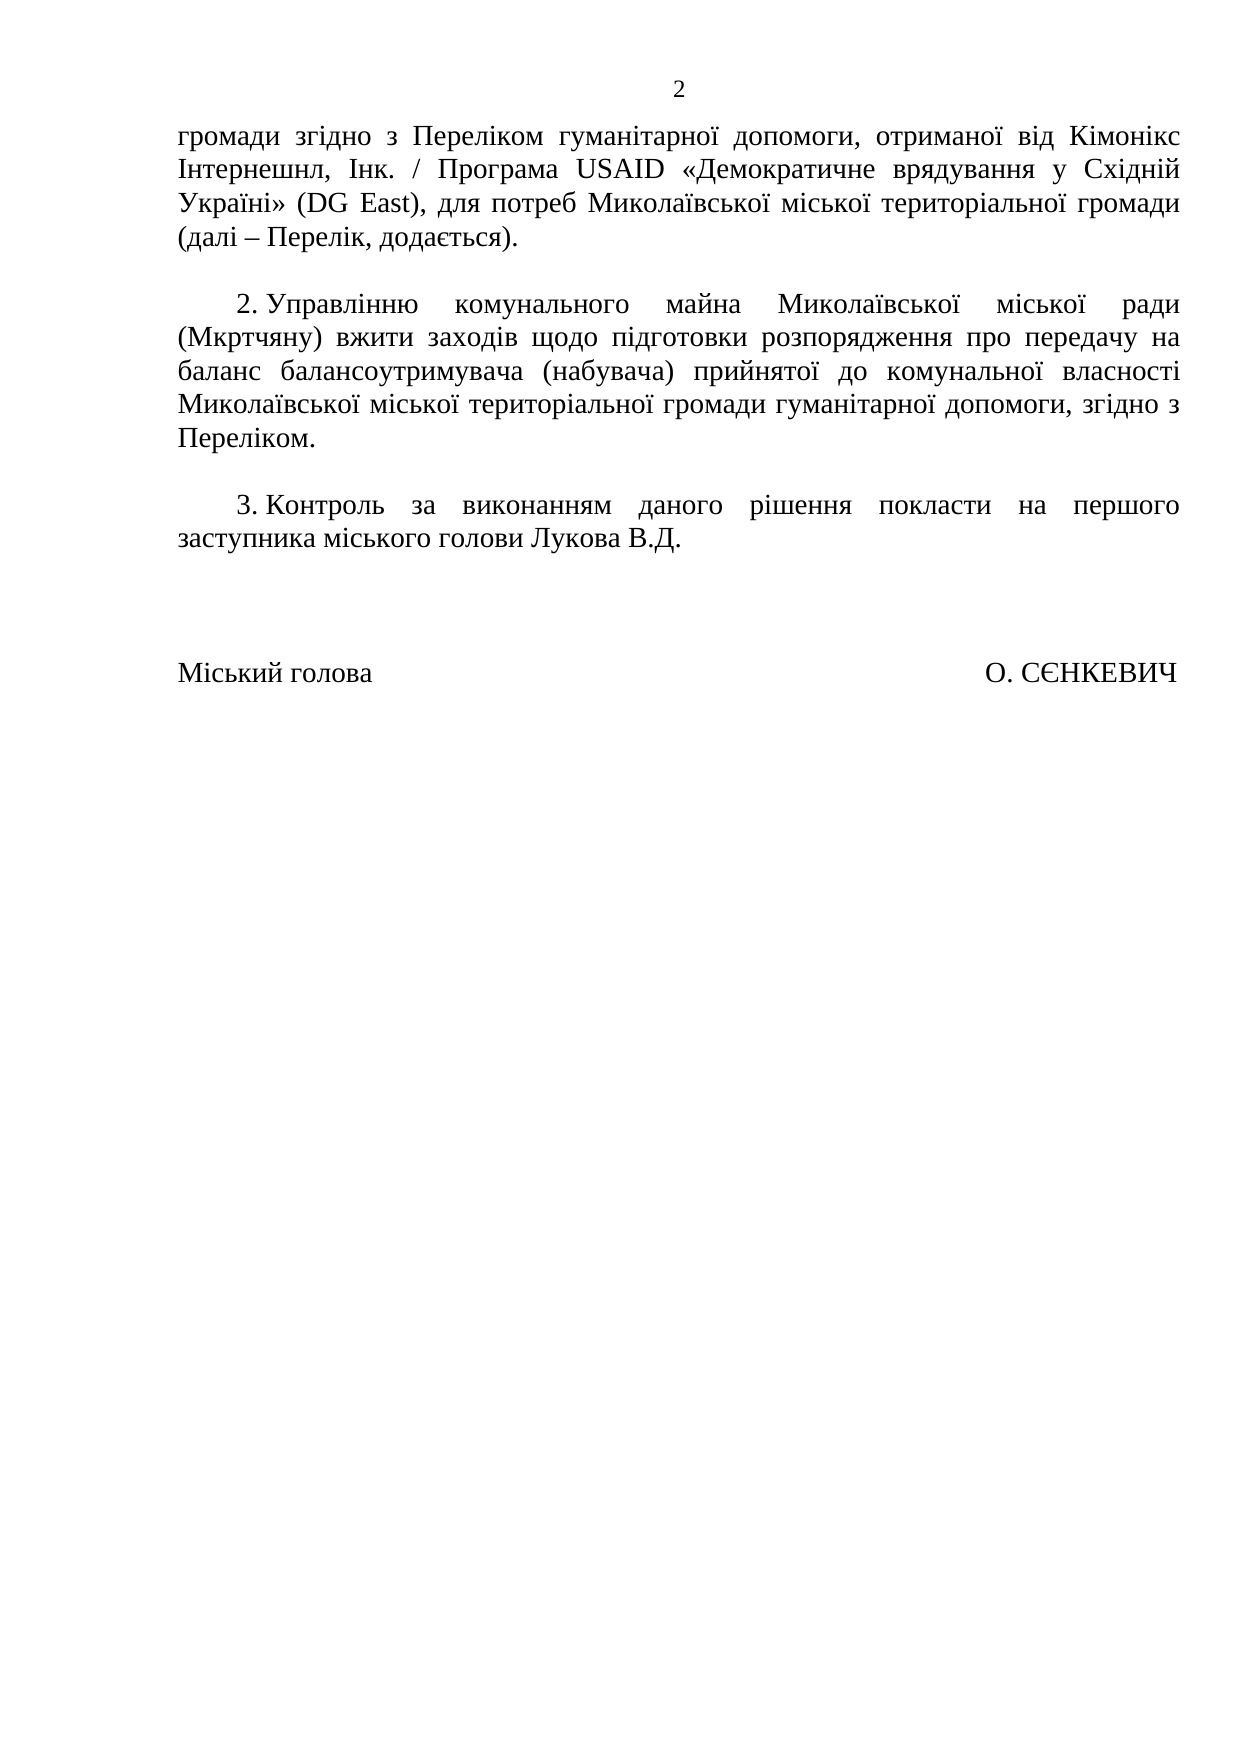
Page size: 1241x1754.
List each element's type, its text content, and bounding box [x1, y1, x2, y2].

text 3. Контроль за виконанням даного рішення покласти на першого заступника міського голови Лукова В.Д. [177, 487, 1181, 554]
text Міський голова О. СЄНКЕВИЧ [177, 655, 1181, 688]
text 2. Управлінню комунального майна Миколаївської міської ради (Мкртчяну) вжити заходів щодо підготовки розпорядження про передачу на баланс балансоутримувача (набувача) прийнятої до комунальної власності Миколаївської міської територіальної громади гуманітарної допомоги, згідно з Переліком. [177, 286, 1181, 453]
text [177, 118, 1181, 252]
